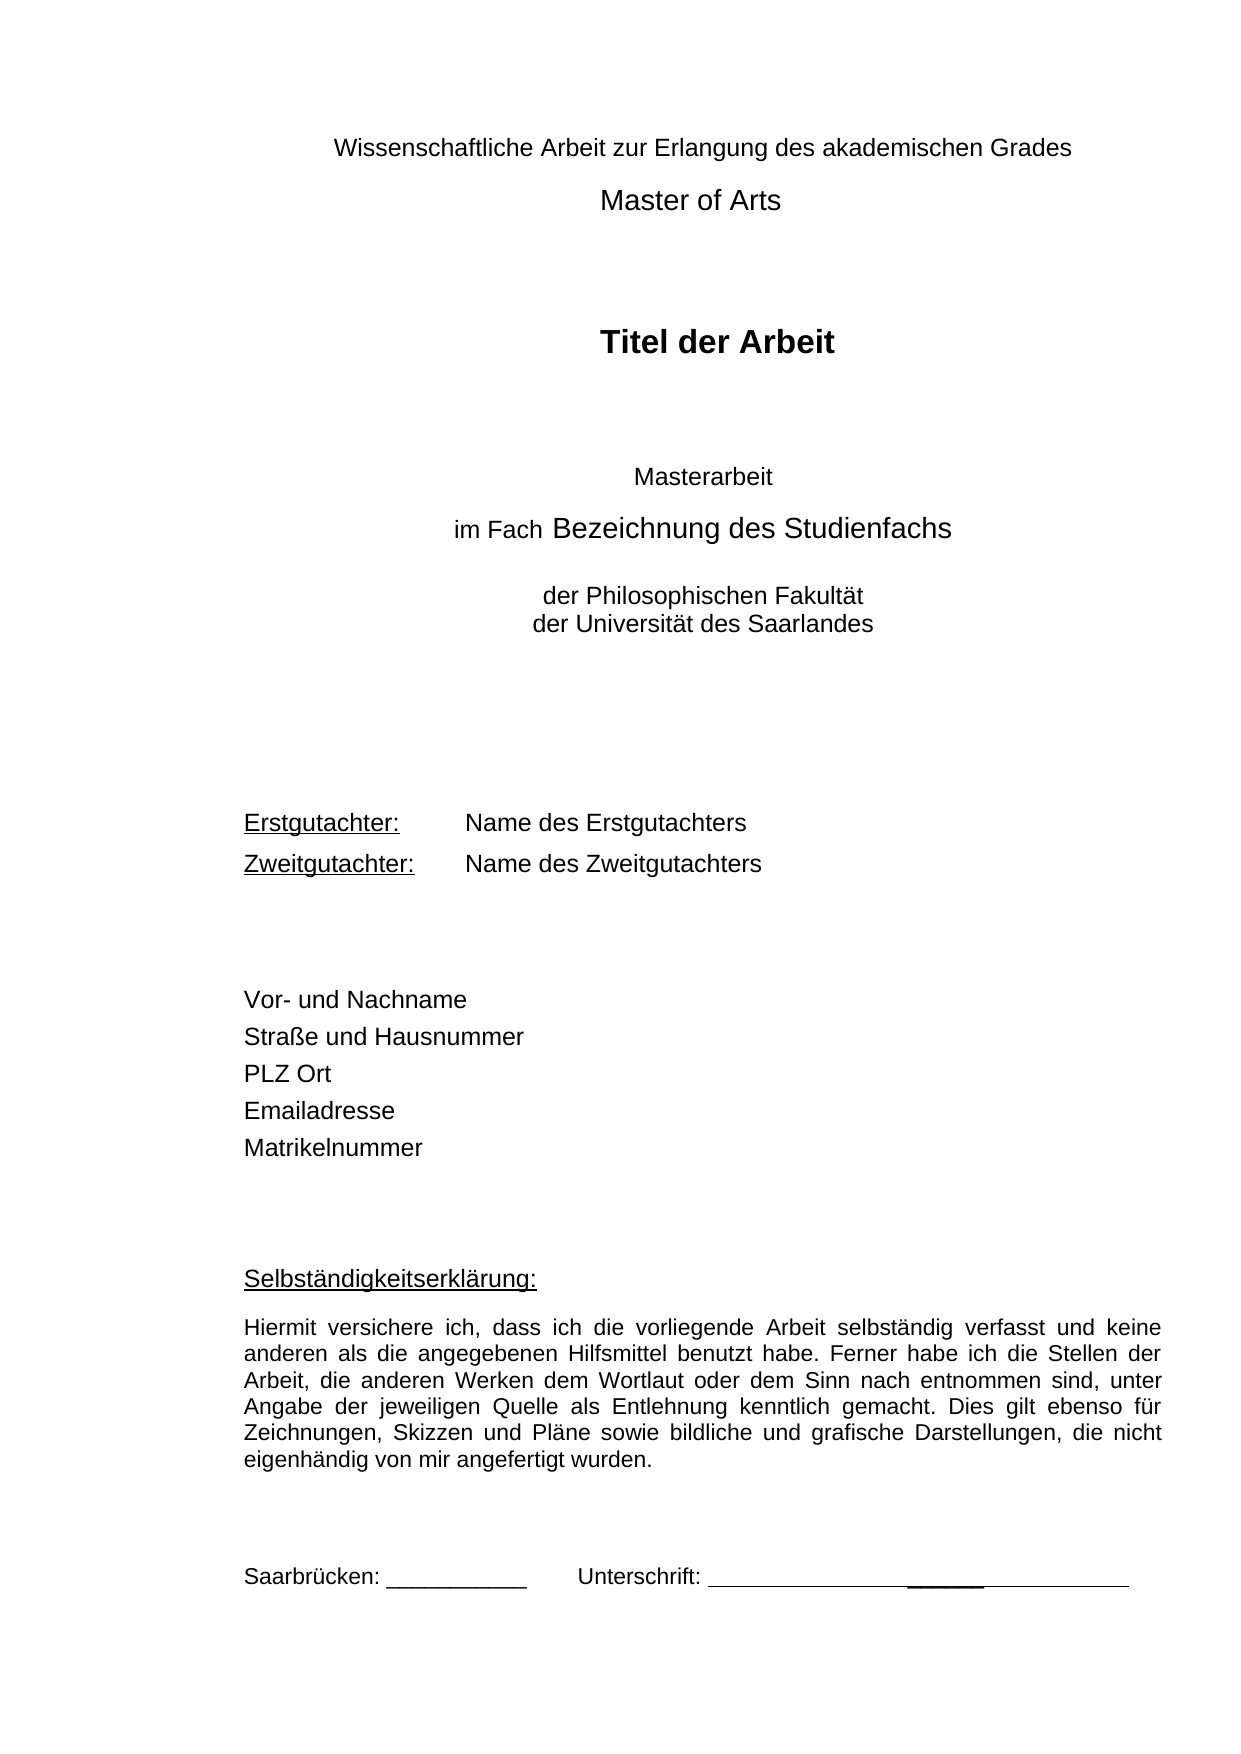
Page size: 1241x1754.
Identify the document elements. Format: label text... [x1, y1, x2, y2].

text Wissenschaftliche Arbeit zur Erlangung des akademischen Grades [244, 133, 1162, 162]
text Titel der Arbeit [244, 322, 1144, 361]
text PLZ Ort [244, 1059, 1162, 1087]
text der Universität des Saarlandes [244, 609, 1162, 638]
text Vor- und Nachname [244, 984, 1162, 1013]
text der Philosophischen Fakultät [244, 581, 1162, 609]
text Hiermit versichere ich, dass ich die vorliegende Arbeit selbständig verfasst und keine anderen als die angegebenen Hilfsmittel benutzt habe. Ferner habe ich die Stellen der Arbeit, die anderen Werken dem Wortlaut oder dem Sinn nach entnommen sind, unter Angabe der jeweiligen Quelle als Entlehnung kenntlich gemacht. Dies gilt ebenso für Zeichnungen, Skizzen und Pläne sowie bildliche und grafische Darstellungen, die nicht eigenhändig von mir angefertigt wurden. [244, 1314, 1162, 1472]
text Emailadresse [244, 1096, 1162, 1124]
text Master of Arts [595, 183, 1144, 216]
text Straße und Hausnummer [244, 1022, 1162, 1050]
text Saarbrücken: ___________ Unterschrift: ______ [244, 1563, 1162, 1590]
text Selbständigkeitserklärung: [244, 1264, 1162, 1293]
text Erstgutachter: Name des Erstgutachters [244, 808, 1162, 836]
text Masterarbeit [244, 462, 1162, 491]
text Matrikelnummer [244, 1133, 1162, 1162]
text im Fach Bezeichnung des Studienfachs [244, 511, 1162, 545]
text Zweitgutachter: Name des Zweitgutachters [244, 849, 1162, 878]
